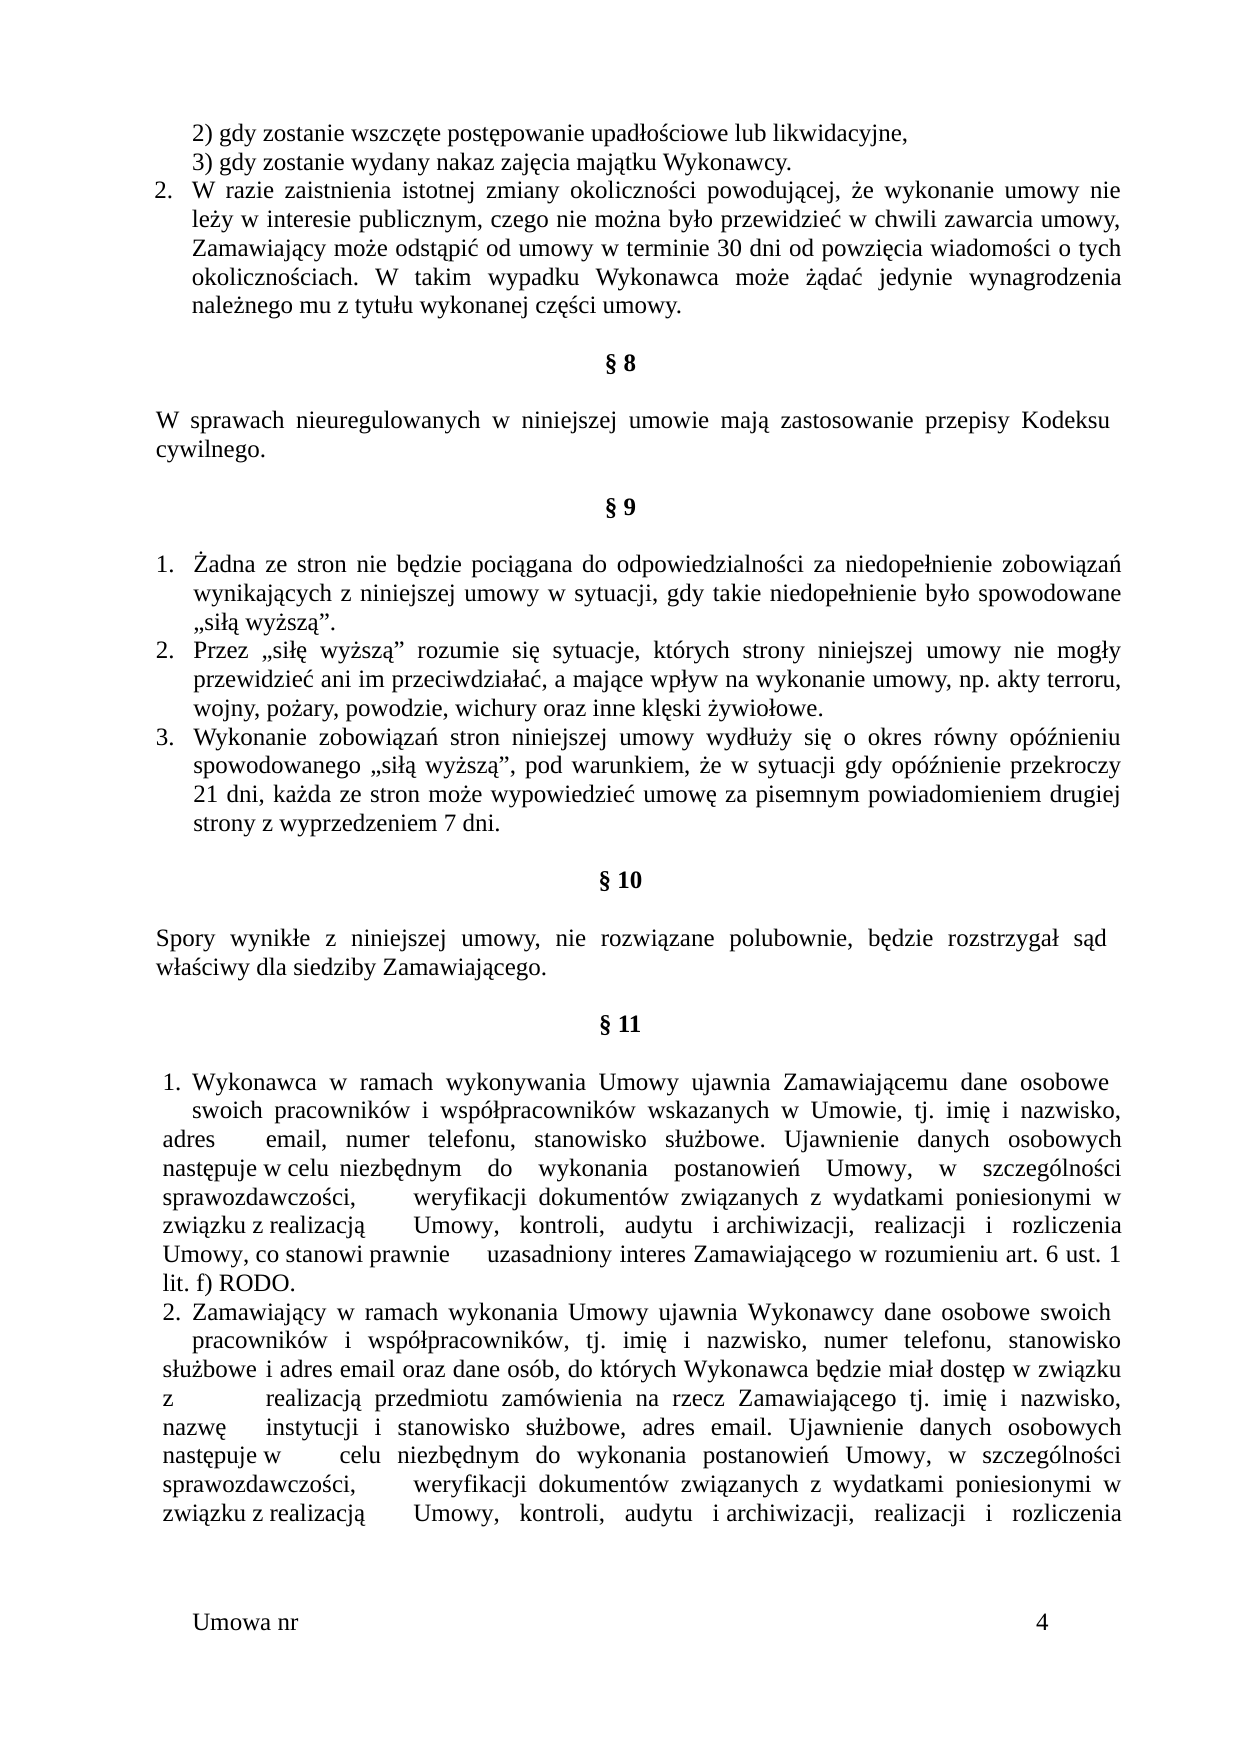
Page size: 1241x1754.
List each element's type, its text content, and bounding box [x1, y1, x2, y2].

text § 9 [118, 492, 1122, 521]
list W razie zaistnienia istotnej zmiany okoliczności powodującej, że wykonanie umowy nie leży w interesie publicznym, czego nie można było przewidzieć w chwili zawarcia umowy, Zamawiający może odstąpić od umowy w terminie 30 dni od powzięcia wiadomości o tych okolicznościach. W takim wypadku Wykonawca może żądać jedynie wynagrodzenia należnego mu z tytułu wykonanej części umowy. [154, 176, 1122, 319]
list Wykonawca w ramach wykonywania Umowy ujawnia Zamawiającemu dane osobowe swoich pracowników i współpracowników wskazanych w Umowie, tj. imię i nazwisko, adres email, numer telefonu, stanowisko służbowe. Ujawnienie danych osobowych następuje w celu niezbędnym do wykonania postanowień Umowy, w szczególności sprawozdawczości, weryfikacji dokumentów związanych z wydatkami poniesionymi w związku z realizacją Umowy, kontroli, audytu i archiwizacji, realizacji i rozliczenia Umowy, co stanowi prawnie uzasadniony interes Zamawiającego w rozumieniu art. 6 ust. 1 lit. f) RODO. [162, 1067, 1122, 1297]
text § 11 [118, 1009, 1122, 1038]
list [162, 1297, 1122, 1527]
text § 10 [118, 866, 1122, 894]
text § 8 [118, 348, 1122, 377]
list Wykonanie zobowiązań stron niniejszej umowy wydłuży się o okres równy opóźnieniu spowodowanego „siłą wyższą”, pod warunkiem, że w sytuacji gdy opóźnienie przekroczy 21 dni, każda ze stron może wypowiedzieć umowę za pisemnym powiadomieniem drugiej strony z wyprzedzeniem 7 dni. [156, 722, 1122, 837]
list Żadna ze stron nie będzie pociągana do odpowiedzialności za niedopełnienie zobowiązań wynikających z niniejszej umowy w sytuacji, gdy takie niedopełnienie było spowodowane „siłą wyższą”. [156, 549, 1122, 636]
text Spory wynikłe z niniejszej umowy, nie rozwiązane polubownie, będzie rozstrzygał sąd właściwy dla siedziby Zamawiającego. [118, 923, 1122, 981]
text 2) gdy zostanie wszczęte postępowanie upadłościowe lub likwidacyjne, [118, 118, 1122, 147]
text W sprawach nieuregulowanych w niniejszej umowie mają zastosowanie przepisy Kodeksu cywilnego. [118, 406, 1122, 463]
list Przez „siłę wyższą” rozumie się sytuacje, których strony niniejszej umowy nie mogły przewidzieć ani im przeciwdziałać, a mające wpływ na wykonanie umowy, np. akty terroru, wojny, pożary, powodzie, wichury oraz inne klęski żywiołowe. [156, 636, 1122, 722]
text 3) gdy zostanie wydany nakaz zajęcia majątku Wykonawcy. [118, 147, 1122, 176]
